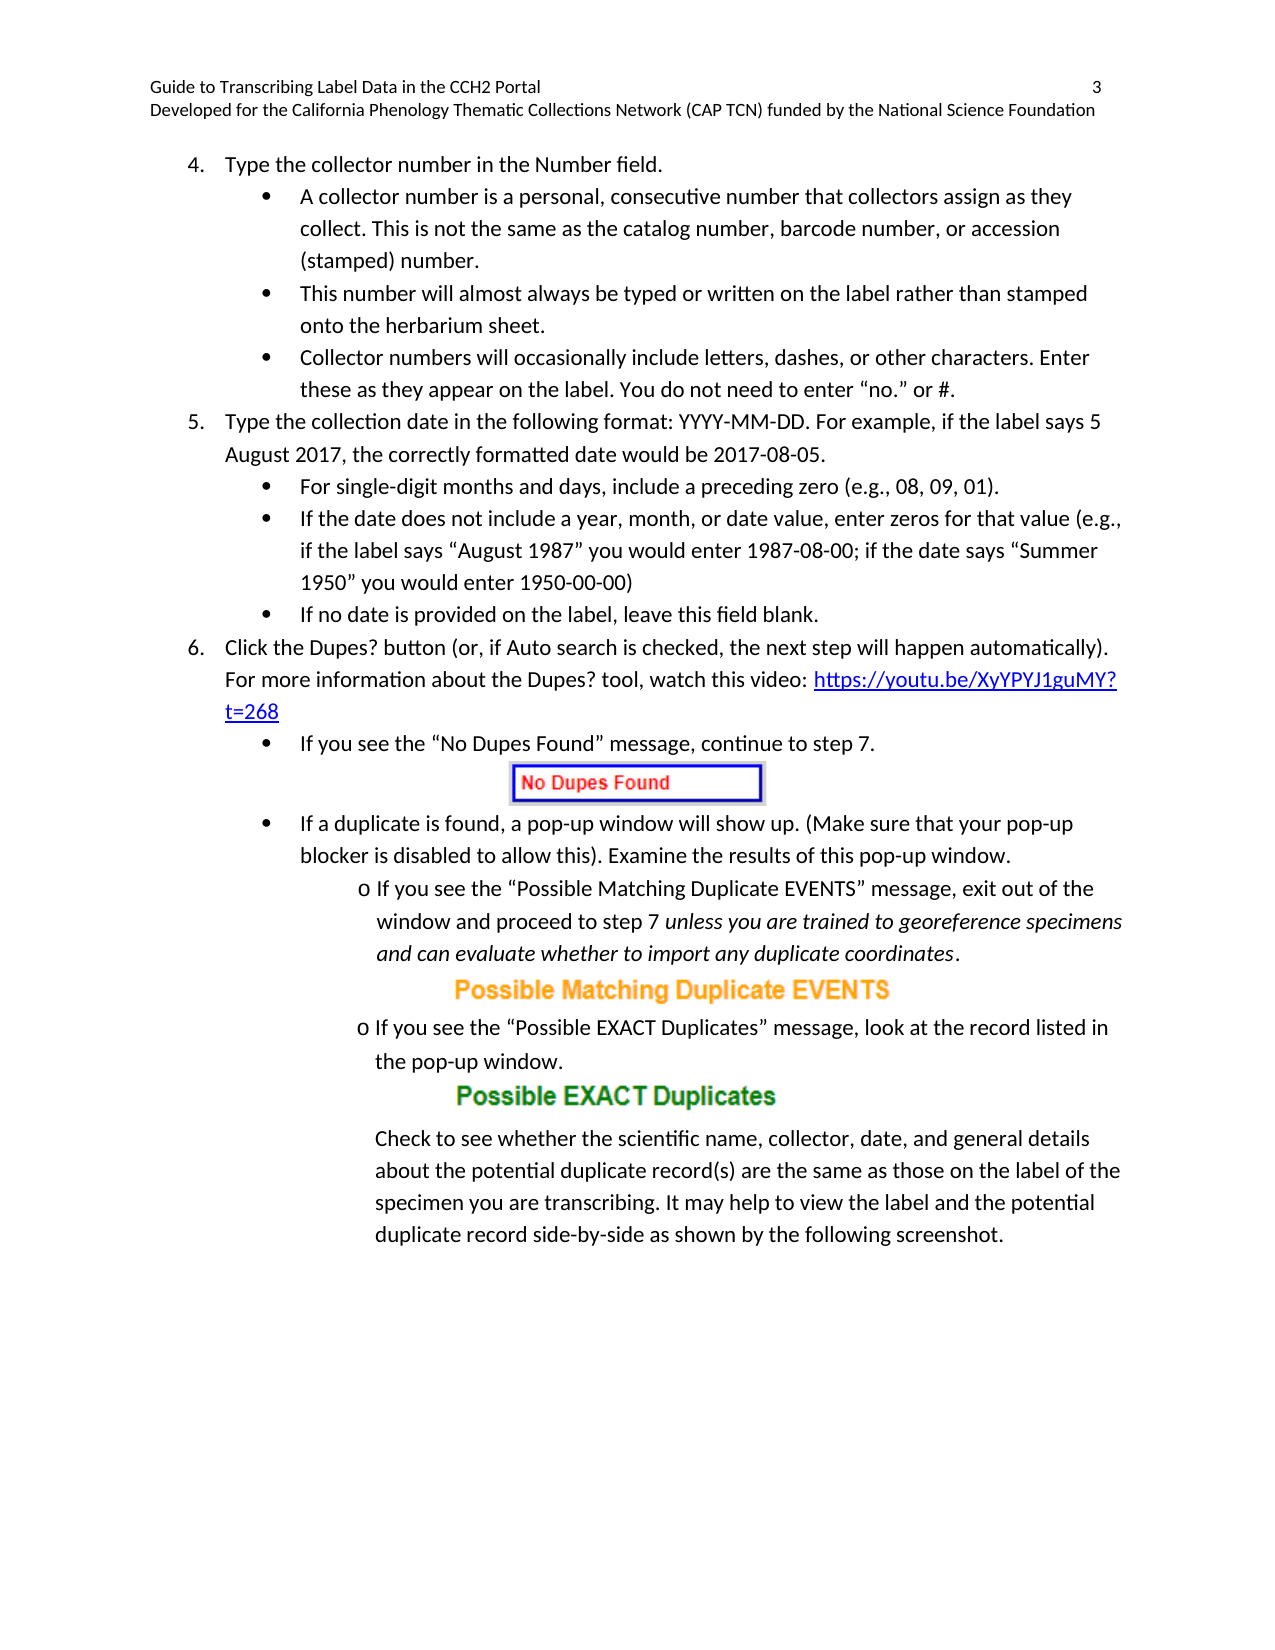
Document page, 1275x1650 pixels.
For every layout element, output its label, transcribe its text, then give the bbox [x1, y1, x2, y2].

picture [450, 1079, 791, 1120]
list Check to see whether the scientific name, collector, date, and general details about the potential duplicate record(s) are the same as those on the label of the specimen you are transcribing. It may help to view the label and the potential duplicate record side-by-side as shown by the following screenshot. [375, 1124, 1125, 1248]
list Click the Dupes? button (or, if Auto search is checked, the next step will happen automatically). For more information about the Dupes? tool, watch this video: https://youtu.be/XyYPYJ1guMY?t=268 [187, 633, 1125, 725]
list A collector number is a personal, consecutive number that collectors assign as they collect. This is not the same as the catalog number, barcode number, or accession (stamped) number. [262, 182, 1125, 274]
list Collector numbers will occasionally include letters, dashes, or other characters. Enter these as they appear on the label. You do not need to enter “no.” or #. [262, 343, 1125, 403]
list Type the collection date in the following format: YYYY-MM-DD. For example, if the label says 5 August 2017, the correctly formatted date would be 2017-08-05. [187, 407, 1125, 468]
list This number will almost always be typed or written on the label rather than stamped onto the herbarium sheet. [262, 279, 1125, 339]
list For single-digit months and days, include a preceding zero (e.g., 08, 09, 01). [262, 472, 1125, 500]
list If you see the “Possible EXACT Duplicates” message, look at the record listed in the pop-up window. [356, 1013, 1125, 1075]
list If you see the “No Dupes Found” message, continue to step 7. [262, 729, 1125, 757]
list Type the collector number in the Number field. [187, 150, 1125, 178]
list If a duplicate is found, a pop-up window will show up. (Make sure that your pop-up blocker is disabled to allow this). Examine the results of this pop-up window. [262, 809, 1125, 870]
picture [508, 761, 767, 806]
list If no date is provided on the label, leave this field blank. [262, 601, 1125, 629]
picture [450, 972, 904, 1009]
list If the date does not include a year, month, or date value, enter zeros for that value (e.g., if the label says “August 1987” you would enter 1987-08-00; if the date says “Summer 1950” you would enter 1950-00-00) [262, 504, 1125, 596]
list If you see the “Possible Matching Duplicate EVENTS” message, exit out of the window and proceed to step 7 unless you are trained to georeference specimens and can evaluate whether to import any duplicate coordinates. [357, 874, 1125, 967]
